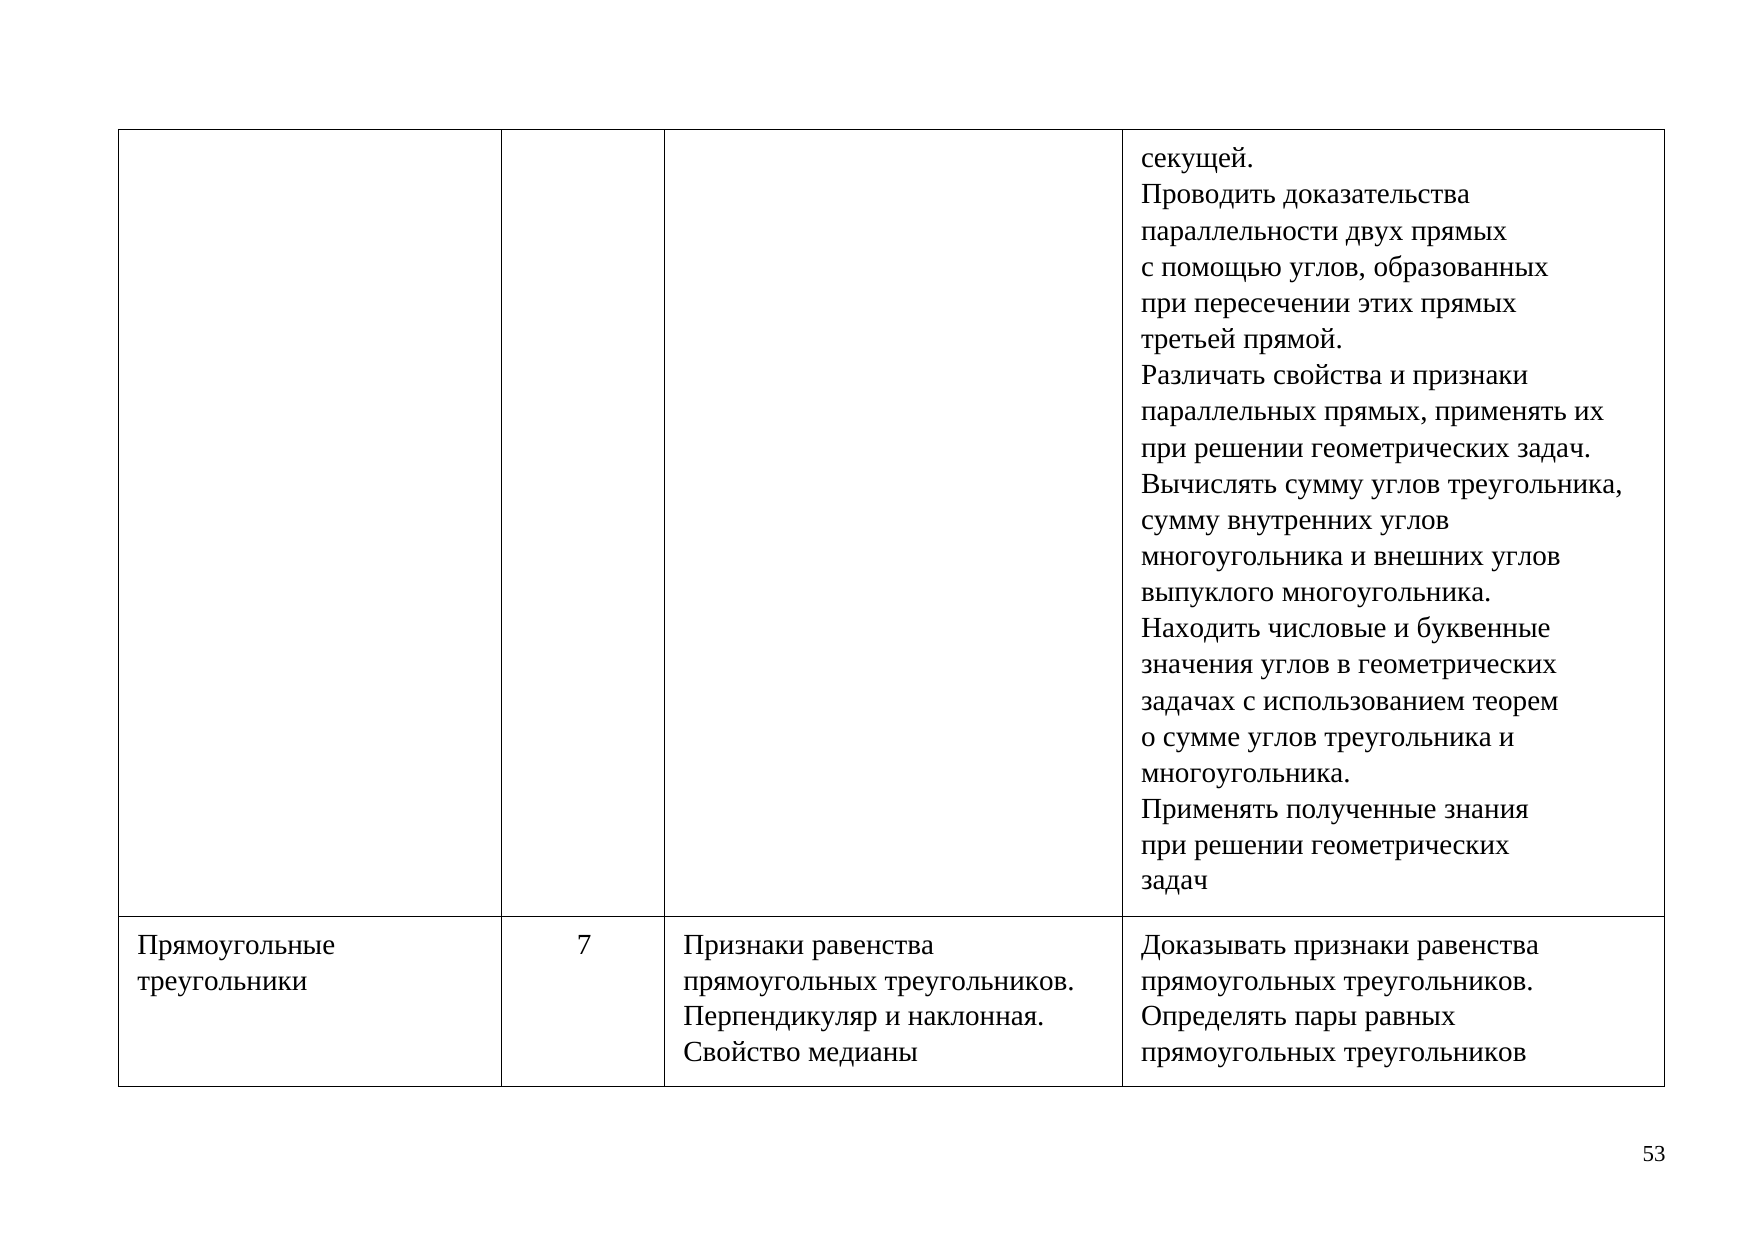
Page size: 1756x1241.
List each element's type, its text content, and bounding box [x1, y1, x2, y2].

table_header [119, 130, 501, 916]
table_header [665, 130, 1122, 916]
table_cell 7 [502, 917, 664, 1086]
table_cell Признаки равенства прямоугольных треугольников. Перпендикуляр и наклонная. Свойство медианы [665, 917, 1122, 1086]
table_header [502, 130, 664, 916]
table_cell Доказывать признаки равенства прямоугольных треугольников. Определять пары равных прямоугольных треугольников [1123, 917, 1664, 1086]
table_header секущей. Проводить доказательства параллельности двух прямых с помощью углов, образованных при пересечении этих прямых третьей прямой. Различать свойства и признаки параллельных прямых, применять их при решении геометрических задач. Вычислять сумму углов треугольника, сумму внутренних углов многоугольника и внешних углов выпуклого многоугольника. Находить числовые и буквенные значения углов в геометрических задачах с использованием теорем о сумме углов треугольника и многоугольника. Применять полученные знания при решении геометрических задач [1123, 130, 1664, 916]
table_cell Прямоугольные треугольники [119, 917, 501, 1086]
